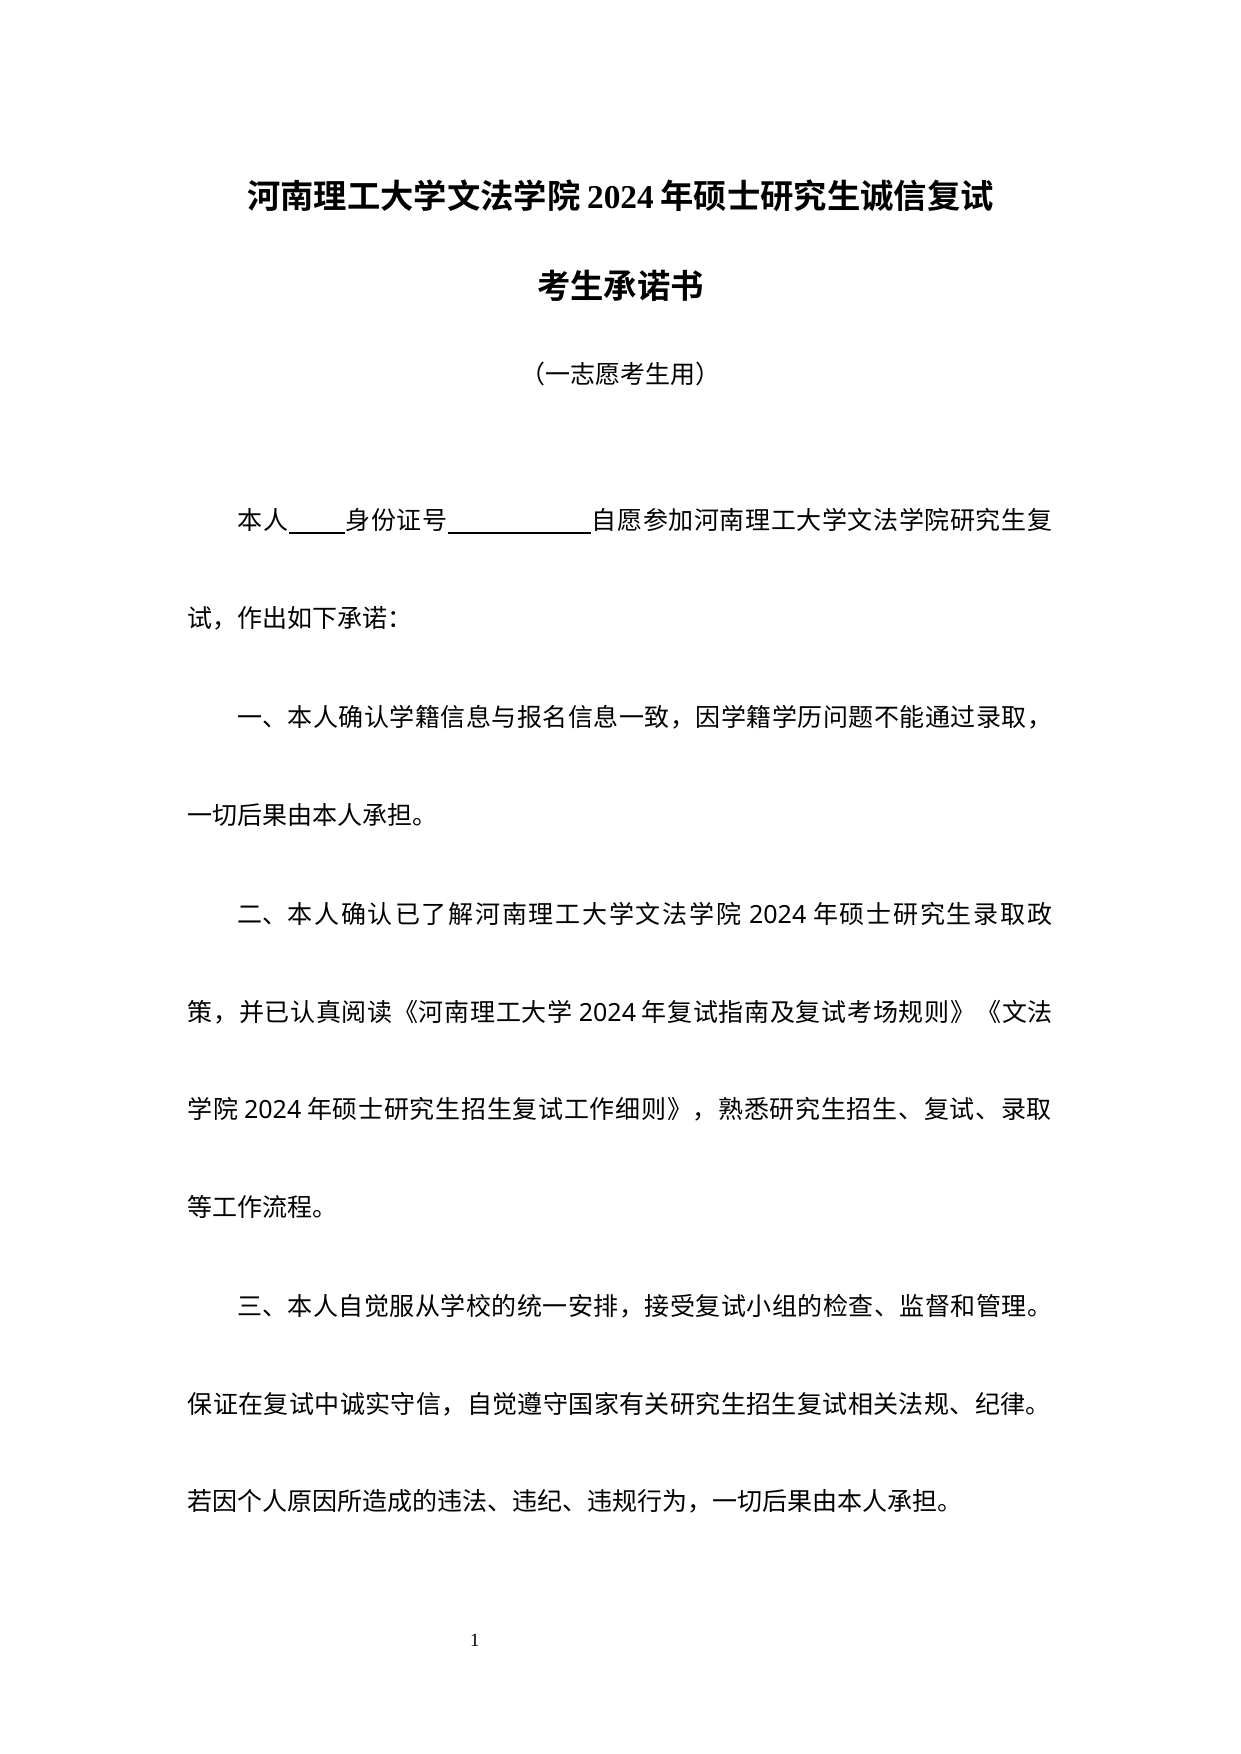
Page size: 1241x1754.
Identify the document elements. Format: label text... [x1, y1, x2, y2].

text 河南理工大学文法学院2024年硕士研究生诚信复试 [187, 162, 1053, 227]
text 考生承诺书 [187, 251, 1053, 316]
text （一志愿考生用） [187, 340, 1053, 405]
list 本人自觉服从学校的统一安排，接受复试小组的检查、监督和管理。保证在复试中诚实守信，自觉遵守国家有关研究生招生复试相关法规、纪律。若因个人原因所造成的违法、违纪、违规行为，一切后果由本人承担。 [187, 1272, 1053, 1532]
list 本人确认学籍信息与报名信息一致，因学籍学历问题不能通过录取，一切后果由本人承担。 [187, 683, 1053, 846]
list 本人确认已了解河南理工大学文法学院2024年硕士研究生录取政策，并已认真阅读《河南理工大学2024年复试指南及复试考场规则》《文法学院2024年硕士研究生招生复试工作细则》，熟悉研究生招生、复试、录取等工作流程。 [187, 880, 1053, 1238]
text 本人 身份证号 自愿参加河南理工大学文法学院研究生复试，作出如下承诺： [187, 486, 1053, 649]
